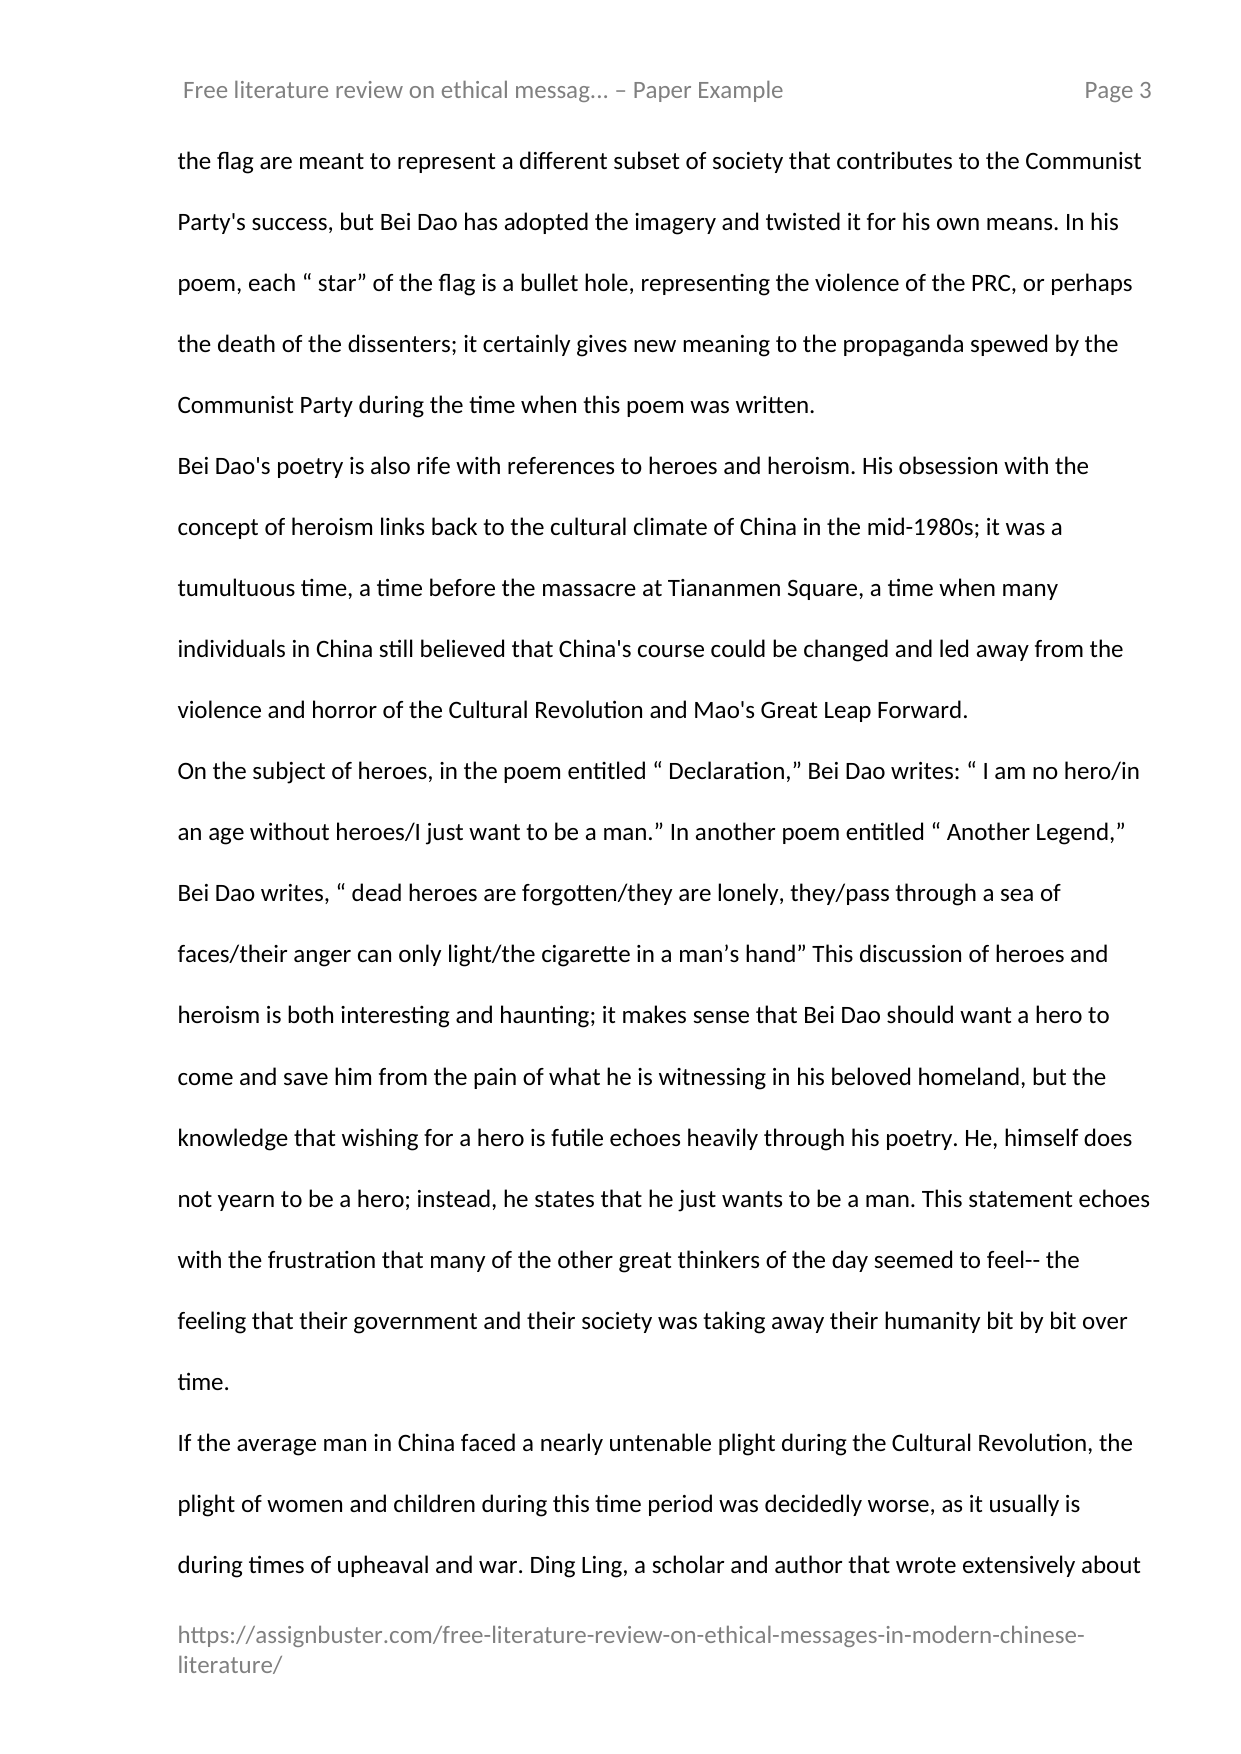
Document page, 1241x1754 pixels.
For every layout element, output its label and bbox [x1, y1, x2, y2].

text [177, 145, 1152, 1579]
